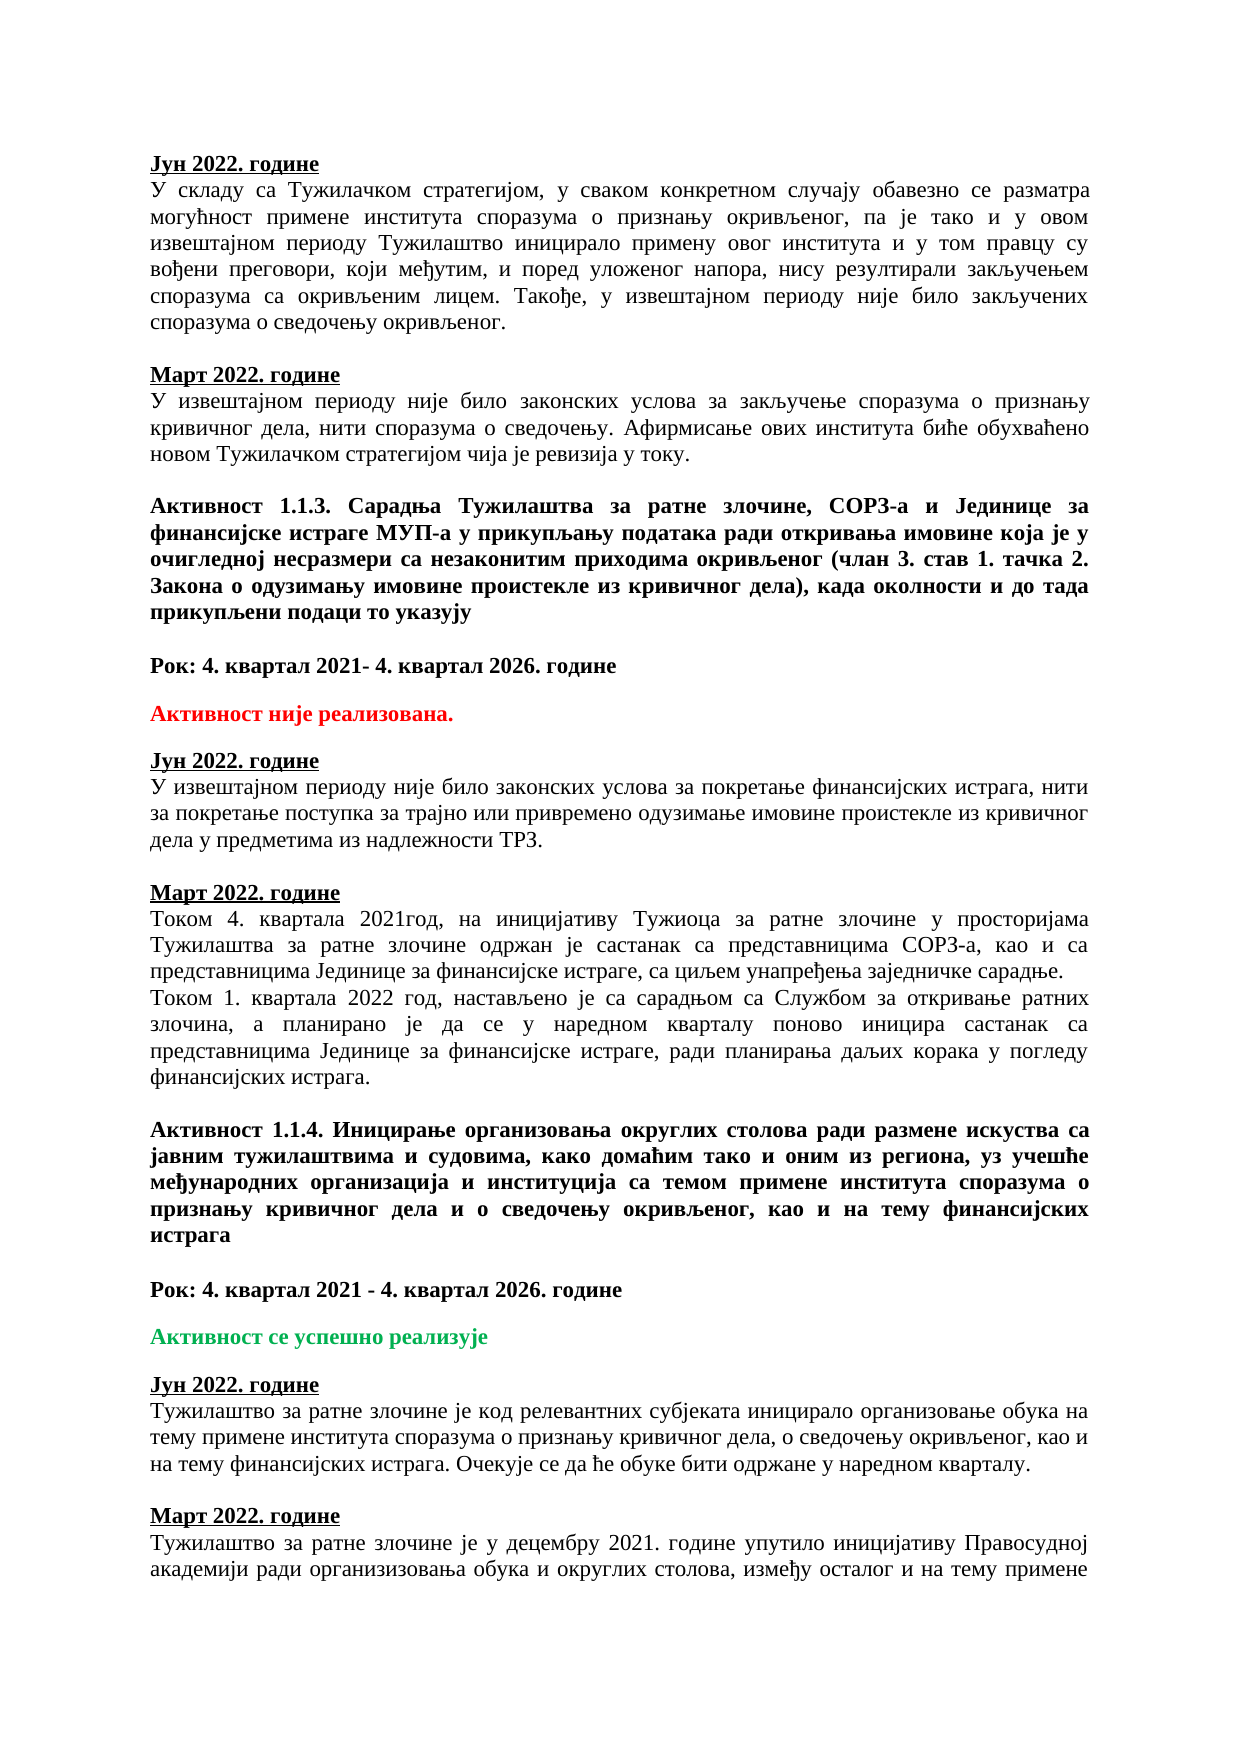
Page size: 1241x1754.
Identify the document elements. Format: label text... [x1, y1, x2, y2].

text Током 1. квартала 2022 год, настављено је са сарадњом са Службом за откривање ратних злочина, а планирано је да се у наредном кварталу поново иницира састанак са представницима Јединице за финансијске истраге, ради планирања даљих корака у погледу финансијских истрага. [150, 984, 1090, 1089]
subtitle Активност 1.1.3. Сарадња Тужилаштва за ратне злочине, СОРЗ-а и Јединице за финансијске истраге МУП-а у прикупљању података ради откривања имовине која је у очигледној несразмери са незаконитим приходима окривљеног (члан 3. став 1. тачка 2. Закона о одузимању имовине проистекле из кривичног дела), када околности и до тада прикупљени подаци то указују [150, 493, 1090, 624]
text У извештајном периоду није било законских услова за покретање финансијских истрага, нити за покретање поступка за трајно или привремено одузимање имовине проистекле из кривичног дела у предметима из надлежности ТРЗ. [150, 773, 1090, 852]
text Током 4. квартала 2021год, на иницијативу Тужиоца за ратне злочине у просторијама Тужилаштва за ратне злочине одржан је састанак са представницима СОРЗ-а, као и са представницима Јединице за финансијске истраге, са циљем унапређења заједничке сарадње. [150, 905, 1090, 984]
text Март 2022. године [150, 361, 1090, 387]
text У извештајном периоду није било законских услова за закључење споразума о признању кривичног дела, нити споразума о сведочењу. Афирмисање ових института биће обухваћено новом Тужилачком стратегијом чија је ревизија у току. [150, 387, 1090, 466]
text Јун 2022. године [150, 747, 1090, 773]
text Рок: 4. квартал 2021 - 4. квартал 2026. године [150, 1276, 1090, 1303]
subtitle Активност 1.1.4. Иницирање организовања округлих столова ради размене искуства са јавним тужилаштвима и судовима, како домаћим тако и оним из региона, уз учешће међународних организација и институција са темом примене института споразума о признању кривичног дела и о сведочењу окривљеног, као и на тему финансијских истрага [150, 1116, 1090, 1247]
text Март 2022. године [150, 878, 1090, 905]
text Рок: 4. квартал 2021- 4. квартал 2026. године [150, 652, 1090, 679]
text Март 2022. године [150, 1502, 1090, 1529]
text Aктивнoст се успешно реализује [150, 1323, 1090, 1350]
text Јун 2022. године [150, 150, 1090, 176]
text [150, 1529, 1090, 1581]
text Јун 2022. године [150, 1371, 1090, 1397]
text Aктивнoст ниje рeaлизoвaнa. [150, 699, 1090, 726]
text У складу са Тужилачком стратегијом, у сваком конкретном случају обавезно се разматра могућност примене института споразума о признању окривљеног, па је тако и у овом извештајном периоду Тужилаштво иницирало примену овог института и у том правцу су вођени преговори, који међутим, и поред уложеног напора, нису резултирали закључењем споразума са окривљеним лицем. Такође, у извештајном периоду није било закључених споразума о сведочењу окривљеног. [150, 176, 1090, 334]
text Тужилаштво за ратне злочине је код релевантних субјеката иницирало организовање обука на тему примене института споразума о признању кривичног дела, о сведочењу окривљеног, као и на тему финансијских истрага. Очекује се да ће обуке бити одржане у наредном кварталу. [150, 1397, 1090, 1476]
